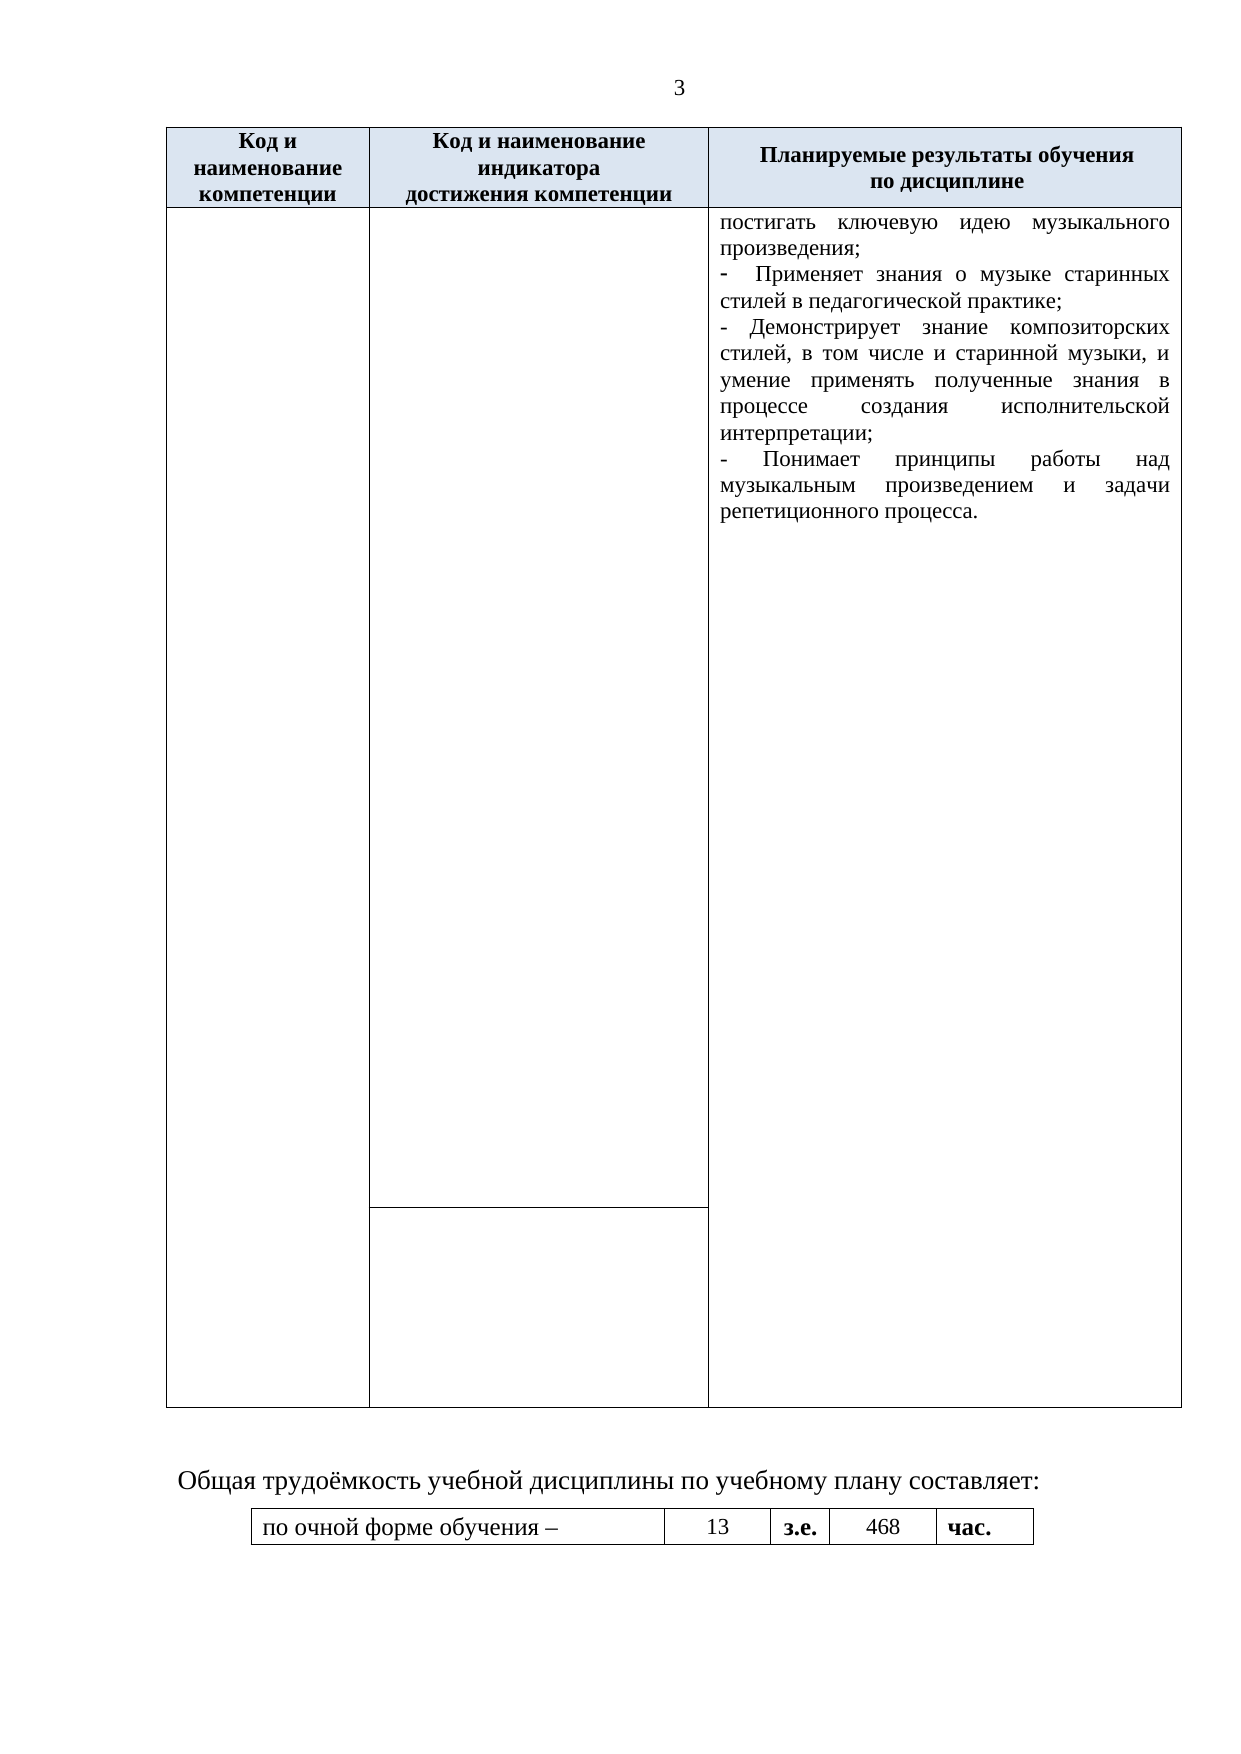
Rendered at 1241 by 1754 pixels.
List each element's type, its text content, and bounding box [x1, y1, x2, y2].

table_cell [167, 208, 369, 1407]
table_header Код и наименование компетенции [167, 128, 369, 207]
table_header Планируемые результаты обучения по дисциплине [709, 128, 1181, 207]
table_header з.е. [771, 1509, 829, 1543]
table_cell [370, 1208, 708, 1407]
subtitle Общая трудоёмкость учебной дисциплины по учебному плану составляет: [177, 1464, 1181, 1496]
table_header час. [937, 1509, 1033, 1543]
table_header по очной форме обучения – [252, 1509, 664, 1543]
table_cell [370, 208, 708, 1207]
table_header 468 [830, 1509, 936, 1543]
table_header 13 [665, 1509, 770, 1543]
table_header Код и наименование индикатора достижения компетенции [370, 128, 708, 207]
